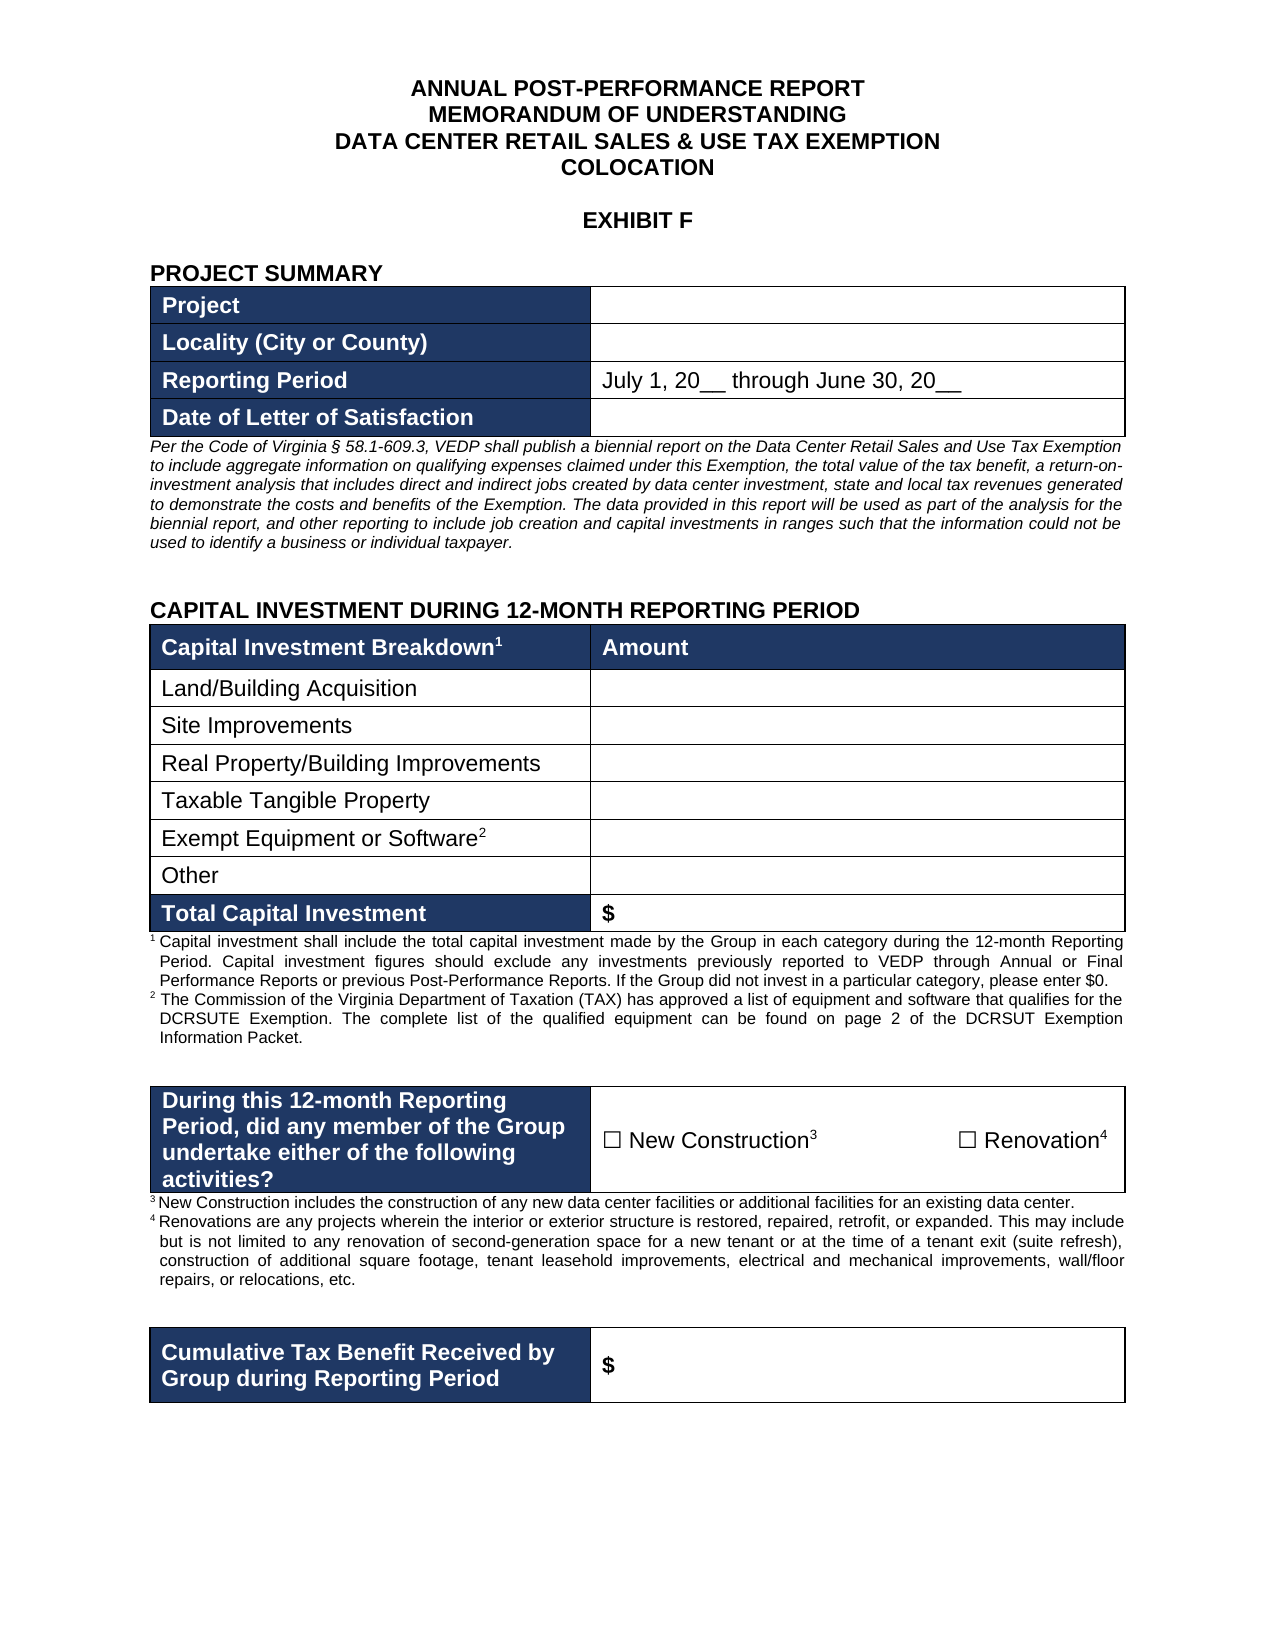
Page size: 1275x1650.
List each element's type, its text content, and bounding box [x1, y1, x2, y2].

table_cell Real Property/Building Improvements [151, 745, 590, 781]
text PROJECT SUMMARY [150, 259, 1125, 286]
table_header Project [151, 287, 590, 323]
text CAPITAL INVESTMENT DURING 12-MONTH REPORTING PERIOD [150, 597, 1125, 624]
table_cell [591, 857, 1124, 894]
text DATA CENTER RETAIL SALES & USE TAX EXEMPTION [150, 128, 1125, 154]
table_cell Site Improvements [151, 707, 590, 744]
table_cell Date of Letter of Satisfaction [151, 399, 590, 436]
text 3 New Construction includes the construction of any new data center facilities or additional facilities for an existing data center. [150, 1193, 1125, 1212]
text 2 The Commission of the Virginia Department of Taxation (TAX) has approved a list of equipment and software that qualifies for the DCRSUTE Exemption. The complete list of the qualified equipment can be found on page 2 of the DCRSUT Exemption Information Packet. [150, 990, 1125, 1047]
text Per the Code of Virginia § 58.1-609.3, VEDP shall publish a biennial report on the Data Center Retail Sales and Use Tax Exemption to include aggregate information on qualifying expenses claimed under this Exemption, the total value of the tax benefit, a return-on-investment analysis that includes direct and indirect jobs created by data center investment, state and local tax revenues generated to demonstrate the costs and benefits of the Exemption. The data provided in this report will be used as part of the analysis for the biennial report, and other reporting to include job creation and capital investments in ranges such that the information could not be used to identify a business or individual taxpayer. [150, 437, 1125, 552]
table_header New Construction3 Renovation4 [591, 1087, 1124, 1192]
table_header $ [591, 1328, 1124, 1402]
table_header [591, 287, 1124, 323]
table_cell [591, 782, 1124, 819]
table_header Amount [591, 625, 1124, 669]
table_cell Locality (City or County) [151, 324, 590, 361]
table_cell [591, 745, 1124, 781]
table_cell Taxable Tangible Property [151, 782, 590, 819]
text EXHIBIT F [150, 207, 1125, 233]
table_header Cumulative Tax Benefit Received by Group during Reporting Period [151, 1328, 590, 1402]
table_header Capital Investment Breakdown1 [151, 625, 590, 669]
table_cell Land/Building Acquisition [151, 670, 590, 706]
table_header During this 12-month Reporting Period, did any member of the Group undertake either of the following activities? [151, 1087, 590, 1192]
table_cell Total Capital Investment [151, 895, 590, 931]
text COLOCATION [150, 154, 1125, 180]
table_cell Reporting Period [151, 362, 590, 398]
text 4 Renovations are any projects wherein the interior or exterior structure is restored, repaired, retrofit, or expanded. This may include but is not limited to any renovation of second-generation space for a new tenant or at the time of a tenant exit (suite refresh), construction of additional square footage, tenant leasehold improvements, electrical and mechanical improvements, wall/floor repairs, or relocations, etc. [150, 1212, 1125, 1289]
table_cell [591, 399, 1124, 436]
table_cell [591, 670, 1124, 706]
text ANNUAL POST-PERFORMANCE REPORT [150, 75, 1125, 101]
table_cell [591, 324, 1124, 361]
table_cell Exempt Equipment or Software2 [151, 820, 590, 856]
text MEMORANDUM OF UNDERSTANDING [150, 101, 1125, 128]
table_cell Other [151, 857, 590, 894]
table_cell $ [591, 895, 1124, 931]
text 1 Capital investment shall include the total capital investment made by the Group in each category during the 12-month Reporting Period. Capital investment figures should exclude any investments previously reported to VEDP through Annual or Final Performance Reports or previous Post-Performance Reports. If the Group did not invest in a particular category, please enter $0. [150, 932, 1125, 990]
table_cell July 1, 20__ through June 30, 20__ [591, 362, 1124, 398]
table_cell [591, 820, 1124, 856]
table_cell [591, 707, 1124, 744]
